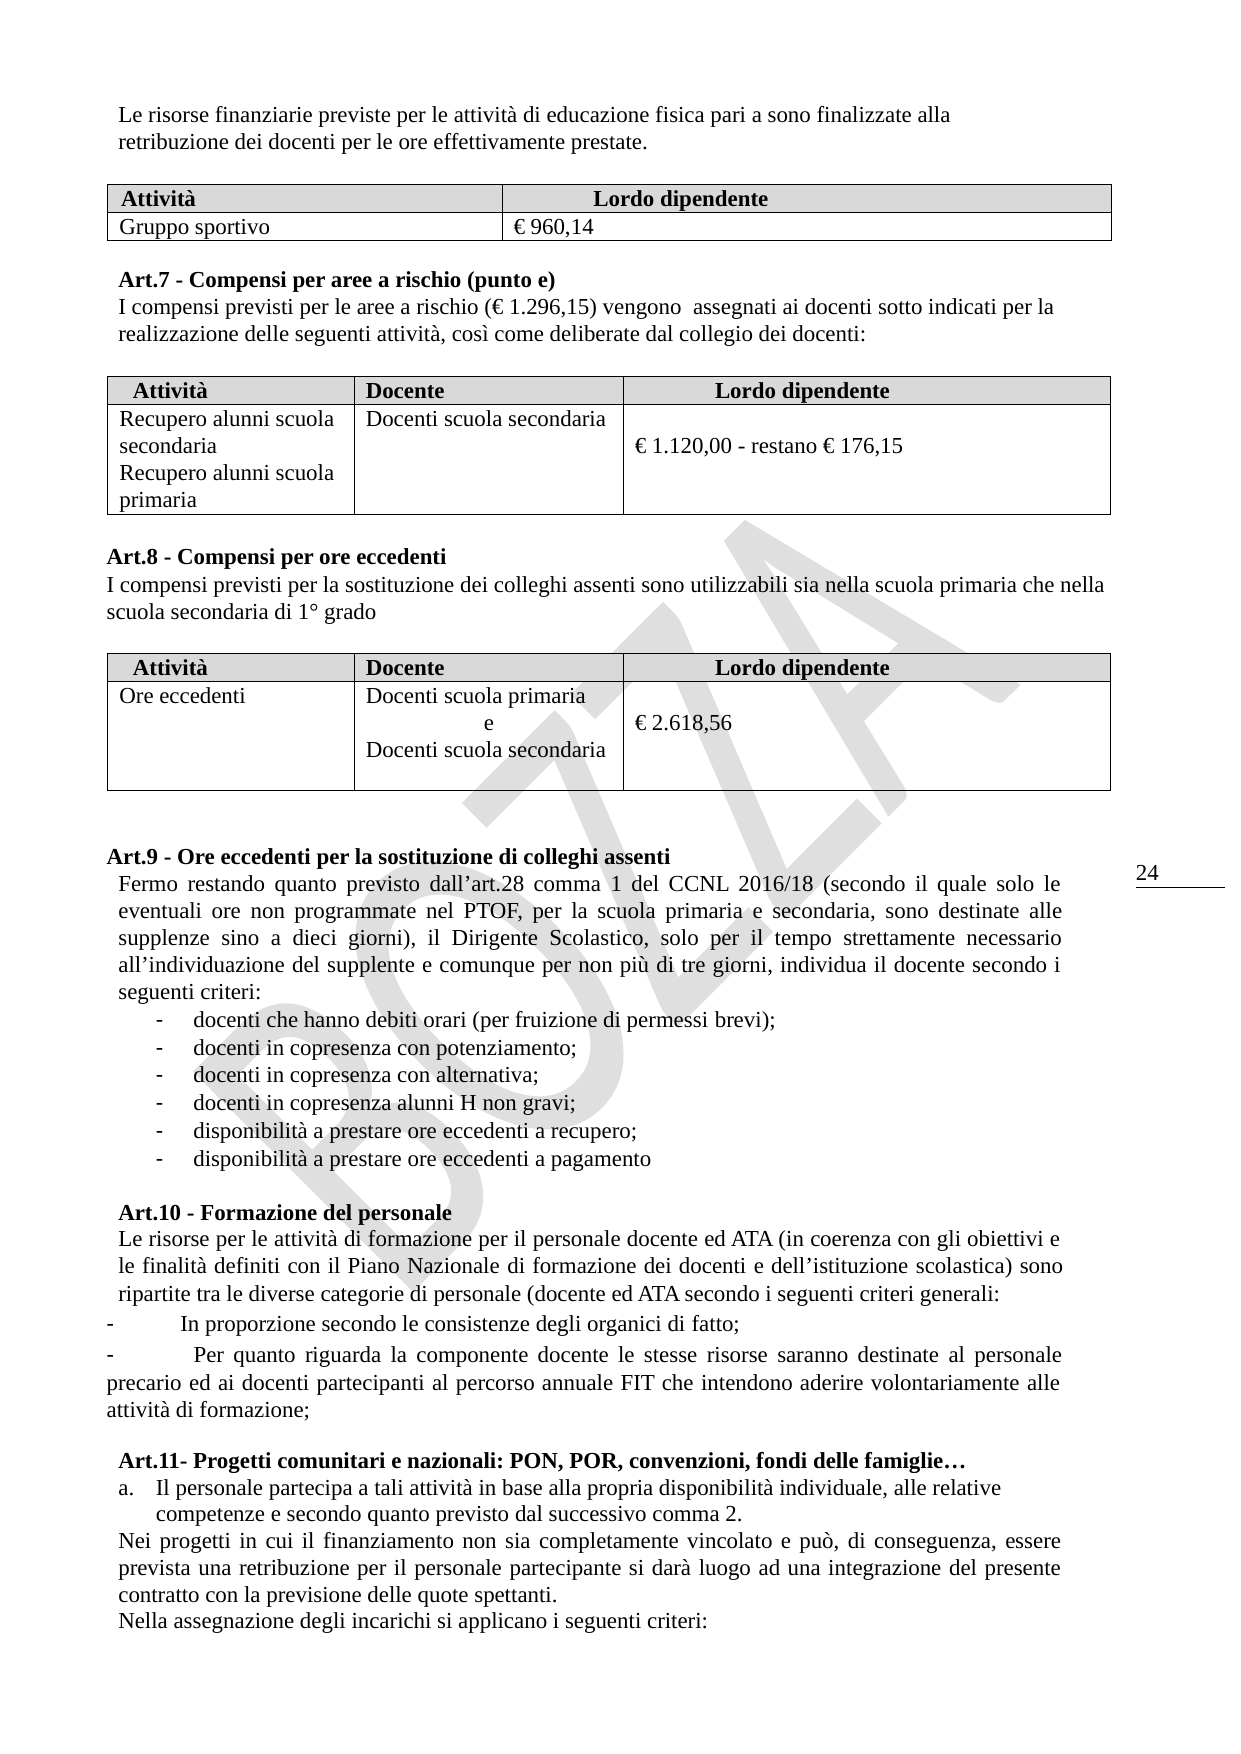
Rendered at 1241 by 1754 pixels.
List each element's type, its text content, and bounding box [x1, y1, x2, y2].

text I compensi previsti per la sostituzione dei colleghi assenti sono utilizzabili sia nella scuola primaria che nella scuola secondaria di 1° grado [106, 571, 1107, 624]
text Le risorse finanziarie previste per le attività di educazione fisica pari a sono finalizzate alla retribuzione dei docenti per le ore effettivamente prestate. [118, 101, 1062, 155]
text Art.8 - Compensi per ore eccedenti [106, 543, 1107, 569]
list Per quanto riguarda la componente docente le stesse risorse saranno destinate al personale precario ed ai docenti partecipanti al percorso annuale FIT che intendono aderire volontariamente alle attività di formazione; [106, 1338, 1062, 1422]
list In proporzione secondo le consistenze degli organici di fatto; [106, 1307, 1063, 1338]
table_header Docente [355, 377, 623, 404]
text Art.9 - Ore eccedenti per la sostituzione di colleghi assenti [106, 843, 1107, 869]
table_header Attività [108, 654, 354, 681]
table_cell € 2.618,56 [624, 682, 1110, 790]
list disponibilità a prestare ore eccedenti a pagamento [156, 1144, 1107, 1172]
table_header Attività [108, 377, 354, 404]
table_cell € 960,14 [503, 213, 1111, 240]
text Art.7 - Compensi per aree a rischio (punto e) [118, 267, 1107, 293]
list docenti in copresenza con alternativa; [156, 1061, 1107, 1088]
list docenti che hanno debiti orari (per fruizione di permessi brevi); [156, 1005, 1107, 1033]
table_cell Recupero alunni scuola secondaria Recupero alunni scuola primaria [108, 405, 354, 513]
table_cell Docenti scuola secondaria [355, 405, 623, 513]
text Fermo restando quanto previsto dall’art.28 comma 1 del CCNL 2016/18 (secondo il quale solo le eventuali ore non programmate nel PTOF, per la scuola primaria e secondaria, sono destinate alle supplenze sino a dieci giorni), il Dirigente Scolastico, solo per il tempo strettamente necessario all’individuazione del supplente e comunque per non più di tre giorni, individua il docente secondo i seguenti criteri: [118, 869, 1063, 1004]
list docenti in copresenza con potenziamento; [156, 1033, 1107, 1061]
text Art.11- Progetti comunitari e nazionali: PON, POR, convenzioni, fondi delle famiglie… [118, 1448, 1107, 1474]
table_cell Ore eccedenti [108, 682, 354, 790]
table_header Lordo dipendente [624, 654, 1110, 681]
text I compensi previsti per le aree a rischio (€ 1.296,15) vengono assegnati ai docenti sotto indicati per la realizzazione delle seguenti attività, così come deliberate dal collegio dei docenti: [118, 293, 1107, 346]
table_cell Docenti scuola primaria e Docenti scuola secondaria [355, 682, 623, 790]
text Le risorse per le attività di formazione per il personale docente ed ATA (in coerenza con gli obiettivi e le finalità definiti con il Piano Nazionale di formazione dei docenti e dell’istituzione scolastica) sono ripartite tra le diverse categorie di personale (docente ed ATA secondo i seguenti criteri generali: [118, 1226, 1063, 1306]
text Nei progetti in cui il finanziamento non sia completamente vincolato e può, di conseguenza, essere prevista una retribuzione per il personale partecipante si darà luogo ad una integrazione del presente contratto con la previsione delle quote spettanti. [118, 1527, 1062, 1607]
list Il personale partecipa a tali attività in base alla propria disponibilità individuale, alle relative competenze e secondo quanto previsto dal successivo comma 2. [118, 1474, 1107, 1527]
text Nella assegnazione degli incarichi si applicano i seguenti criteri: [118, 1608, 1107, 1634]
text Art.10 - Formazione del personale [118, 1199, 1107, 1226]
table_header Docente [355, 654, 623, 681]
table_header Attività [108, 185, 502, 212]
list disponibilità a prestare ore eccedenti a recupero; [156, 1116, 1107, 1144]
table_cell € 1.120,00 - restano € 176,15 [624, 405, 1110, 513]
list docenti in copresenza alunni H non gravi; [156, 1088, 1107, 1116]
table_header Lordo dipendente [624, 377, 1110, 404]
table_header Lordo dipendente [503, 185, 1111, 212]
table_cell Gruppo sportivo [108, 213, 502, 240]
